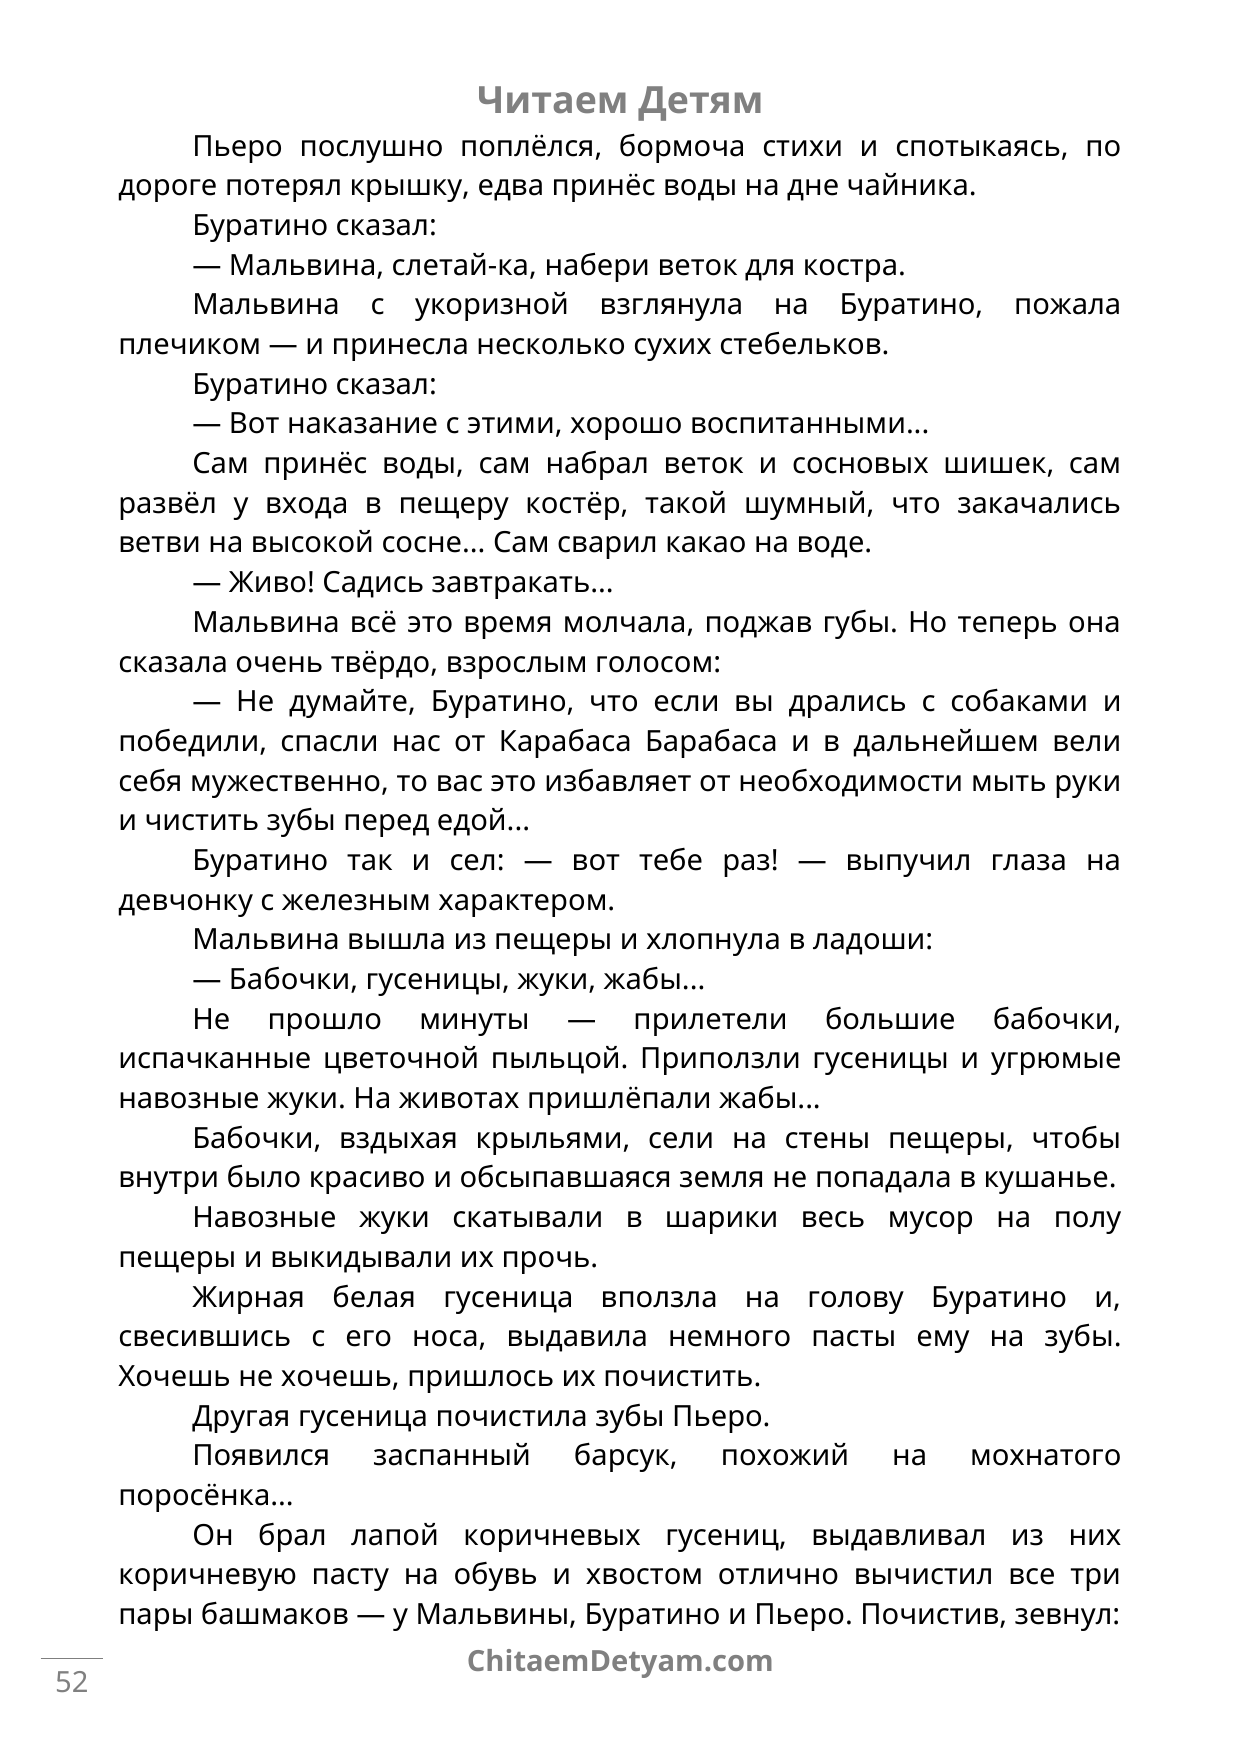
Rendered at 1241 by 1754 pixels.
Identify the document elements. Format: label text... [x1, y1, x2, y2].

text Пьеро послушно поплёлся, бормоча стихи и спотыкаясь, по дороге потерял крышку, едва принёс воды на дне чайника. [118, 125, 1122, 204]
text Появился заспанный барсук, похожий на мохнатого поросёнка... [118, 1434, 1122, 1514]
text — Живо! Садись завтракать... [118, 561, 1122, 601]
text Мальвина с укоризной взглянула на Буратино, пожала плечиком — и принесла несколько сухих стебельков. [118, 284, 1122, 363]
text Мальвина вышла из пещеры и хлопнула в ладоши: [118, 919, 1122, 958]
text Навозные жуки скатывали в шарики весь мусор на полу пещеры и выкидывали их прочь. [118, 1196, 1122, 1276]
text Не прошло минуты — прилетели большие бабочки, испачканные цветочной пыльцой. Приползли гусеницы и угрюмые навозные жуки. На животах пришлёпали жабы... [118, 998, 1122, 1117]
text — Не думайте, Буратино, что если вы дрались с собаками и победили, спасли нас от Карабаса Барабаса и в дальнейшем вели себя мужественно, то вас это избавляет от необходимости мыть руки и чистить зубы перед едой... [118, 681, 1122, 839]
text Буратино сказал: [118, 204, 1122, 244]
text — Бабочки, гусеницы, жуки, жабы... [118, 958, 1122, 998]
text — Вот наказание с этими, хорошо воспитанными... [118, 403, 1122, 442]
text Бабочки, вздыхая крыльями, сели на стены пещеры, чтобы внутри было красиво и обсыпавшаяся земля не попадала в кушанье. [118, 1117, 1122, 1196]
text Он брал лапой коричневых гусениц, выдавливал из них коричневую пасту на обувь и хвостом отлично вычистил все три пары башмаков — у Мальвины, Буратино и Пьеро. Почистив, зевнул: [118, 1514, 1122, 1633]
text Буратино так и сел: — вот тебе раз! — выпучил глаза на девчонку с железным характером. [118, 839, 1122, 919]
text Мальвина всё это время молчала, поджав губы. Но теперь она сказала очень твёрдо, взрослым голосом: [118, 601, 1122, 681]
text — Мальвина, слетай-ка, набери веток для костра. [118, 244, 1122, 284]
text Буратино сказал: [118, 363, 1122, 403]
text Другая гусеница почистила зубы Пьеро. [118, 1395, 1122, 1434]
text Сам принёс воды, сам набрал веток и сосновых шишек, сам развёл у входа в пещеру костёр, такой шумный, что закачались ветви на высокой сосне... Сам сварил какао на воде. [118, 442, 1122, 561]
text Жирная белая гусеница вползла на голову Буратино и, свесившись с его носа, выдавила немного пасты ему на зубы. Хочешь не хочешь, пришлось их почистить. [118, 1276, 1122, 1395]
